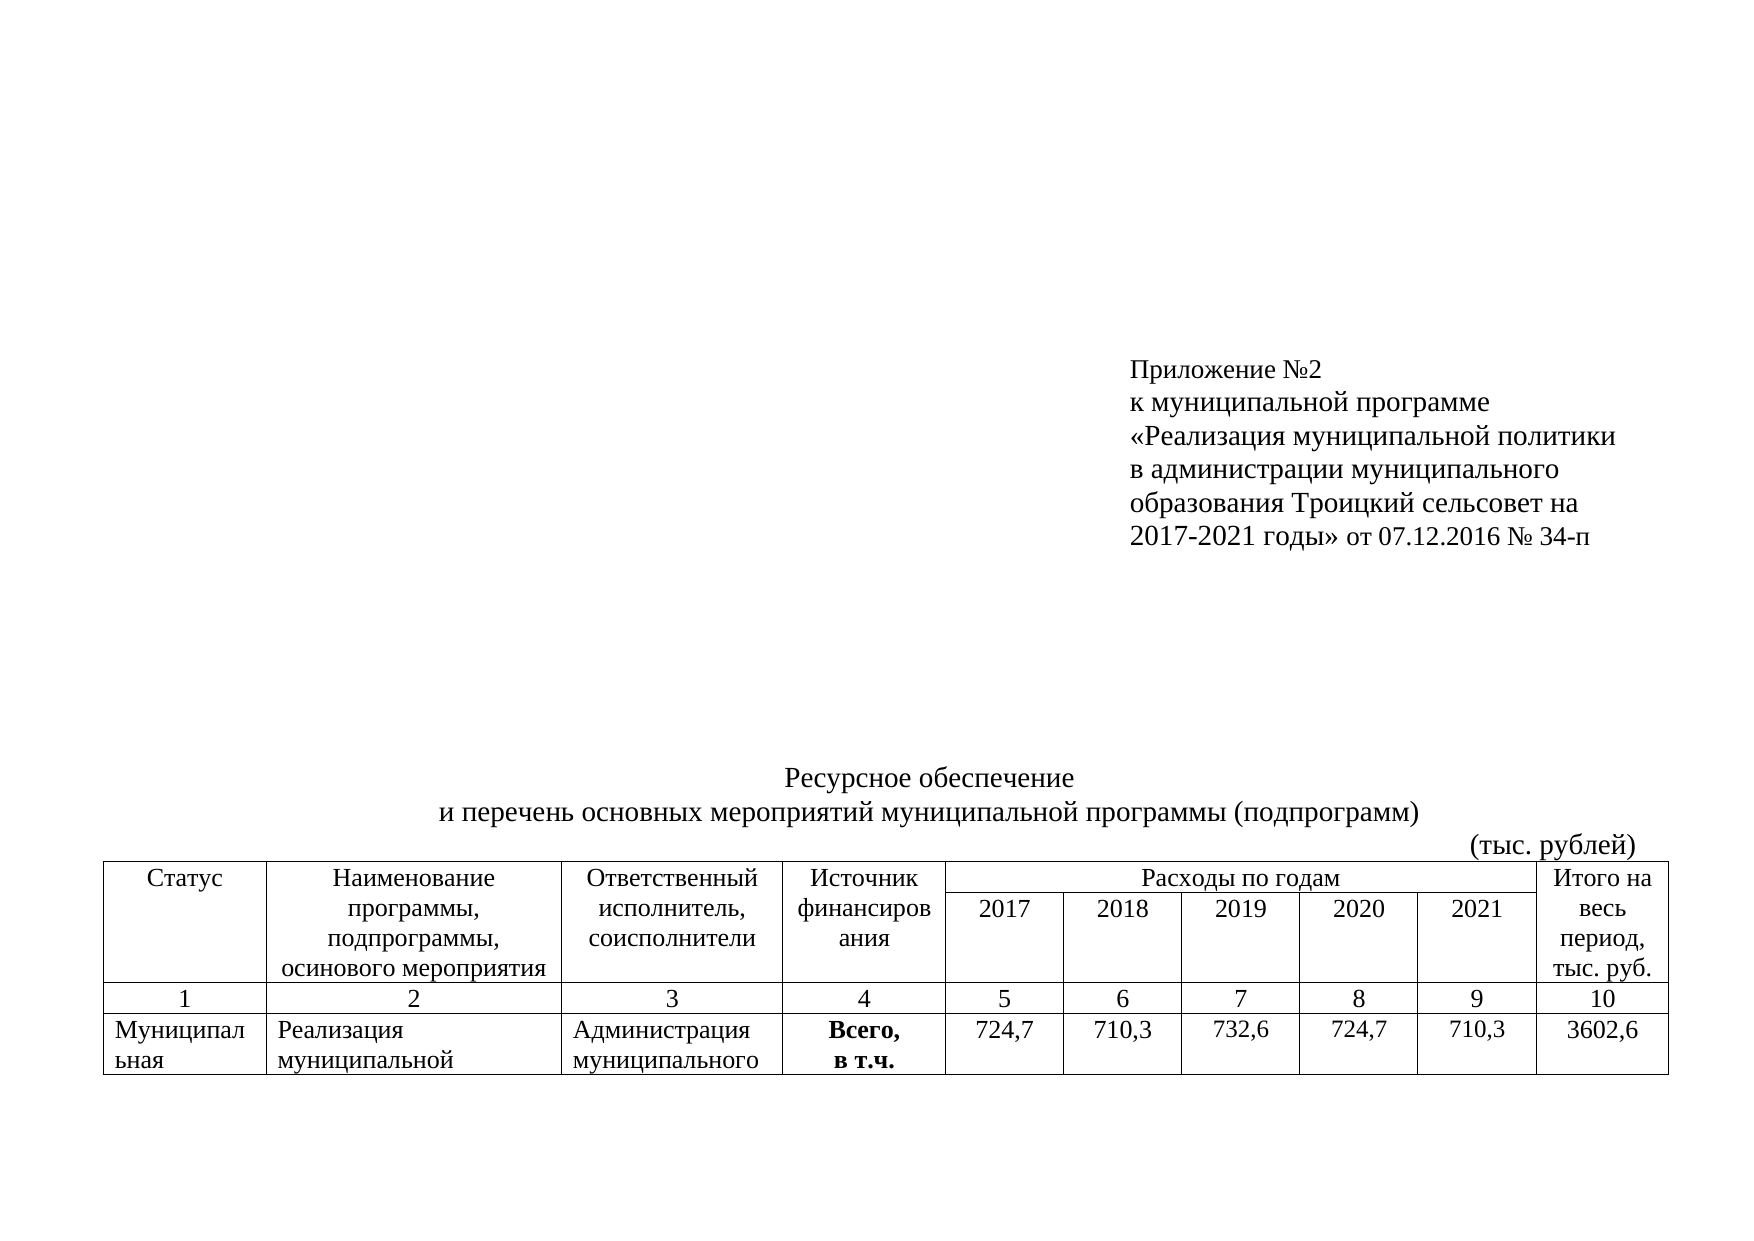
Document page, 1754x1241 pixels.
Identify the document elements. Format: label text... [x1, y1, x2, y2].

table_cell 2019 [1182, 893, 1299, 982]
table_cell 7 [1182, 983, 1299, 1013]
table_cell 1 [104, 983, 266, 1013]
table_header Источник финансирования [783, 862, 945, 982]
table_cell 6 [1064, 983, 1181, 1013]
table_cell 5 [946, 983, 1063, 1013]
table_cell 710,3 [1418, 1014, 1536, 1074]
table_header Статус [104, 862, 266, 982]
table_header Ответственный исполнитель, соисполнители [562, 862, 782, 982]
table_cell 2018 [1064, 893, 1181, 982]
table_cell 4 [783, 983, 945, 1013]
table_cell 724,7 [1300, 1014, 1417, 1074]
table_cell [104, 1014, 266, 1074]
table_cell 710,3 [1064, 1014, 1181, 1074]
text Ресурсное обеспечение [148, 760, 1636, 794]
table_header Итого на весь период, тыс. руб. [1537, 862, 1668, 982]
table_cell 724,7 [946, 1014, 1063, 1074]
table_cell 2020 [1300, 893, 1417, 982]
table_header Приложение №2 к муниципальной программе «Реализация муниципальной политики в администрации муниципального образования Троицкий сельсовет на 2017-2021 годы» от 07.12.2016 № 34-п [1118, 353, 1636, 559]
table_cell 732,6 [1182, 1014, 1299, 1074]
table_cell Всего, в т.ч. [783, 1014, 945, 1074]
table_cell 10 [1537, 983, 1668, 1013]
text (тыс. рублей) [148, 827, 1636, 861]
table_cell 2021 [1418, 893, 1536, 982]
table_cell 2017 [946, 893, 1063, 982]
text и перечень основных мероприятий муниципальной программы (подпрограмм) [148, 794, 1636, 827]
table_cell 8 [1300, 983, 1417, 1013]
table_cell 3602,6 [1537, 1014, 1668, 1074]
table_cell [562, 1014, 782, 1074]
table_header Расходы по годам [946, 862, 1536, 892]
table_cell 9 [1418, 983, 1536, 1013]
table_cell 3 [562, 983, 782, 1013]
table_cell 2 [267, 983, 561, 1013]
table_header Наименование программы, подпрограммы, осинового мероприятия [267, 862, 561, 982]
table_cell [267, 1014, 561, 1074]
